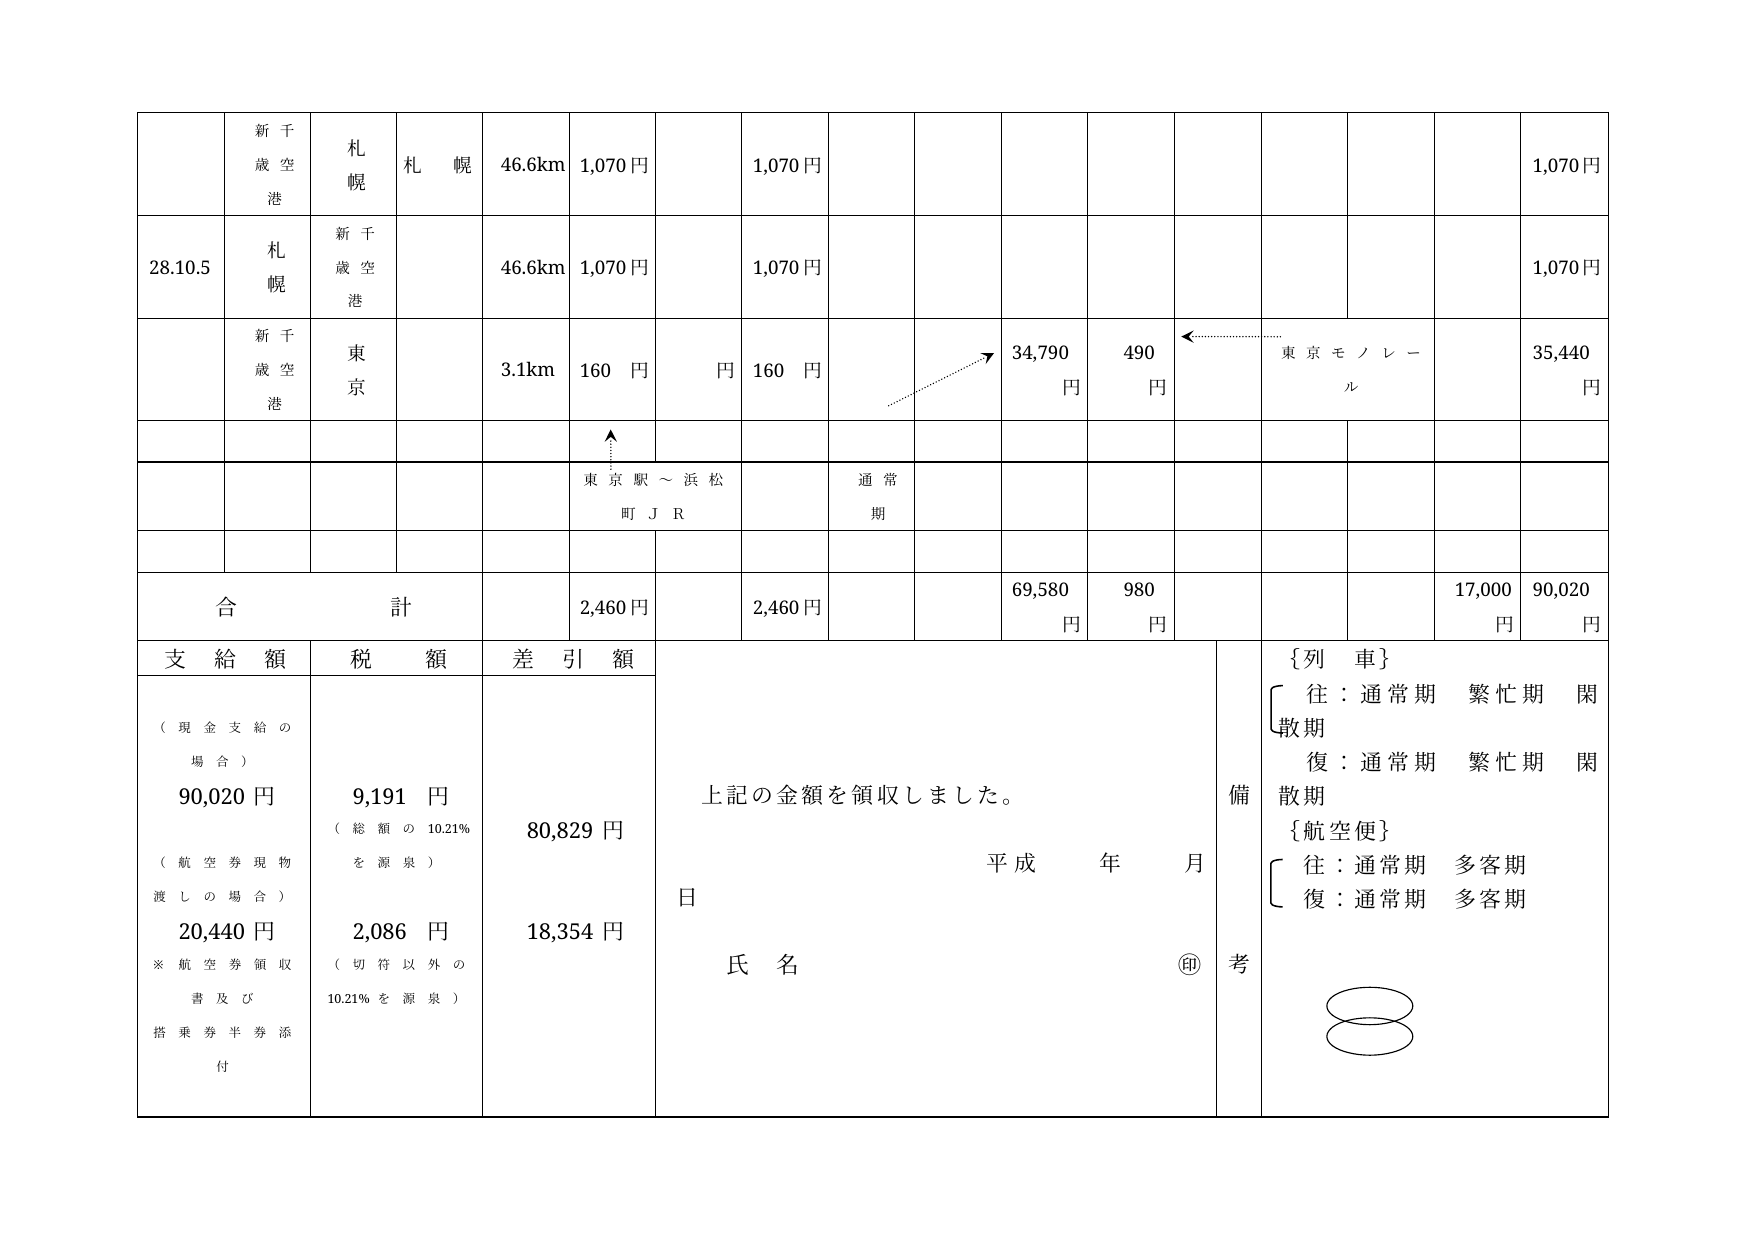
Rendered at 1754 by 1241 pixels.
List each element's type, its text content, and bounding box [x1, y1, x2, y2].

table_cell 3.1km [483, 319, 569, 420]
table_cell [397, 531, 482, 572]
table_cell [656, 531, 741, 572]
table_cell [656, 216, 741, 317]
table_cell [1002, 421, 1087, 461]
table_cell 1,070円 [1521, 216, 1608, 317]
table_cell [656, 573, 741, 640]
table_cell [915, 531, 1001, 572]
table_cell 69,580円 [1002, 573, 1087, 640]
table_cell [1175, 463, 1261, 530]
table_cell [1348, 573, 1434, 640]
table_cell 1,070円 [1521, 113, 1608, 215]
table_cell 980円 [1088, 573, 1174, 640]
table_cell [1088, 463, 1174, 530]
table_cell 備 考 [1217, 641, 1261, 1116]
table_cell [1002, 113, 1087, 215]
table_cell [1262, 113, 1347, 215]
table_cell 往：通常期 繁忙期 閑散期 復：通常期 繁忙期 閑散期 [1262, 675, 1608, 812]
table_cell [1088, 216, 1174, 317]
table_cell [1262, 463, 1347, 530]
table_cell 円 [656, 319, 741, 420]
table_cell [483, 531, 569, 572]
table_cell [1435, 421, 1520, 461]
table_cell 34,790円 [1002, 319, 1087, 420]
table_cell [138, 113, 224, 215]
table_cell 札 幌 [397, 113, 482, 215]
table_cell [1088, 421, 1174, 461]
table_cell [742, 531, 828, 572]
table_cell [1175, 531, 1261, 572]
table_cell [225, 421, 310, 461]
table_cell [915, 421, 1001, 461]
table_cell [138, 319, 224, 420]
table_cell 46.6km [483, 216, 569, 317]
table_cell [1002, 531, 1087, 572]
table_cell [1002, 463, 1087, 530]
table_cell [829, 531, 914, 572]
table_cell [138, 676, 310, 1116]
table_cell [656, 421, 741, 461]
table_cell 支 給 額 [138, 641, 310, 675]
table_cell [483, 463, 569, 530]
table_cell [397, 421, 482, 461]
table_cell [1521, 463, 1608, 530]
table_cell 合 計 [138, 573, 482, 640]
table_cell [1175, 421, 1261, 461]
table_cell [1435, 463, 1520, 530]
table_cell [1262, 573, 1347, 640]
table_cell [1262, 421, 1347, 461]
table_cell [311, 421, 396, 461]
table_cell [1348, 531, 1434, 572]
table_cell [829, 319, 914, 420]
table_cell [1175, 216, 1261, 317]
table_cell [311, 463, 396, 530]
table_cell 差 引 額 [483, 641, 655, 675]
table_cell 2,460円 [570, 573, 655, 640]
table_cell 2,460円 [742, 573, 828, 640]
table_cell [311, 676, 482, 1116]
table_cell 490円 [1088, 319, 1174, 420]
table_cell [829, 421, 914, 461]
table_cell [1348, 463, 1434, 530]
table_cell [829, 113, 914, 215]
table_cell [1435, 216, 1520, 317]
table_cell 1,070円 [742, 216, 828, 317]
table_cell 通常期 [829, 463, 914, 530]
table_cell 札 幌 [311, 113, 396, 215]
table_cell [742, 421, 828, 461]
table_cell [138, 531, 224, 572]
table_cell [138, 463, 224, 530]
table_cell [656, 113, 741, 215]
table_cell [1262, 216, 1347, 317]
table_cell ｛航空便｝ [1262, 812, 1608, 847]
table_cell [1175, 319, 1261, 420]
table_cell 46.6km [483, 113, 569, 215]
table_cell 1,070円 [570, 113, 655, 215]
table_cell [397, 319, 482, 420]
table_cell [225, 531, 310, 572]
table_cell [225, 463, 310, 530]
table_cell [1348, 216, 1434, 317]
table_cell [1088, 113, 1174, 215]
table_cell [483, 676, 655, 1116]
table_cell 税 額 [311, 641, 482, 675]
table_cell 1,070円 [570, 216, 655, 317]
table_cell 28.10.5 [138, 216, 224, 317]
table_cell ｛列 車｝ [1262, 641, 1608, 675]
table_cell 17,000円 [1435, 573, 1520, 640]
table_cell [1435, 113, 1520, 215]
table_cell [397, 463, 482, 530]
table_cell [915, 463, 1001, 530]
table_cell [829, 573, 914, 640]
table_cell [138, 421, 224, 461]
table_cell [1002, 216, 1087, 317]
table_cell [483, 573, 569, 640]
table_cell [742, 463, 828, 530]
table_cell [1435, 319, 1520, 420]
table_cell 90,020円 [1521, 573, 1608, 640]
table_cell 東京駅～浜松町ＪＲ [570, 463, 741, 530]
table_cell [1521, 421, 1608, 461]
table_cell [915, 573, 1001, 640]
table_cell [1088, 531, 1174, 572]
table_cell 新千歳空港 [311, 216, 396, 317]
table_cell [1175, 573, 1261, 640]
table_cell [1175, 113, 1261, 215]
table_cell 上記の金額を領収しました。 平成 年 月 日 氏 名 ㊞ [656, 641, 1216, 1116]
table_cell [915, 113, 1001, 215]
table_cell [1435, 531, 1520, 572]
table_cell [829, 216, 914, 317]
table_cell 35,440円 [1521, 319, 1608, 420]
table_cell [397, 216, 482, 317]
table_cell [915, 216, 1001, 317]
table_cell [570, 531, 655, 572]
table_cell 新千歳空港 [225, 113, 310, 215]
table_cell 東 京 [311, 319, 396, 420]
table_cell 札 幌 [225, 216, 310, 317]
table_cell [1348, 113, 1434, 215]
table_cell 東京モノレール [1262, 319, 1434, 420]
table_cell [311, 531, 396, 572]
table_cell 1,070円 [742, 113, 828, 215]
table_cell 160円 [570, 319, 655, 420]
table_cell 往：通常期 多客期 復：通常期 多客期 [1262, 847, 1608, 1116]
table_cell [1348, 421, 1434, 461]
table_cell [570, 421, 655, 461]
table_cell [483, 421, 569, 461]
table_cell [1262, 531, 1347, 572]
table_cell 160円 [742, 319, 828, 420]
table_cell [1521, 531, 1608, 572]
table_cell 新千歳空港 [225, 319, 310, 420]
table_cell [915, 319, 1001, 420]
